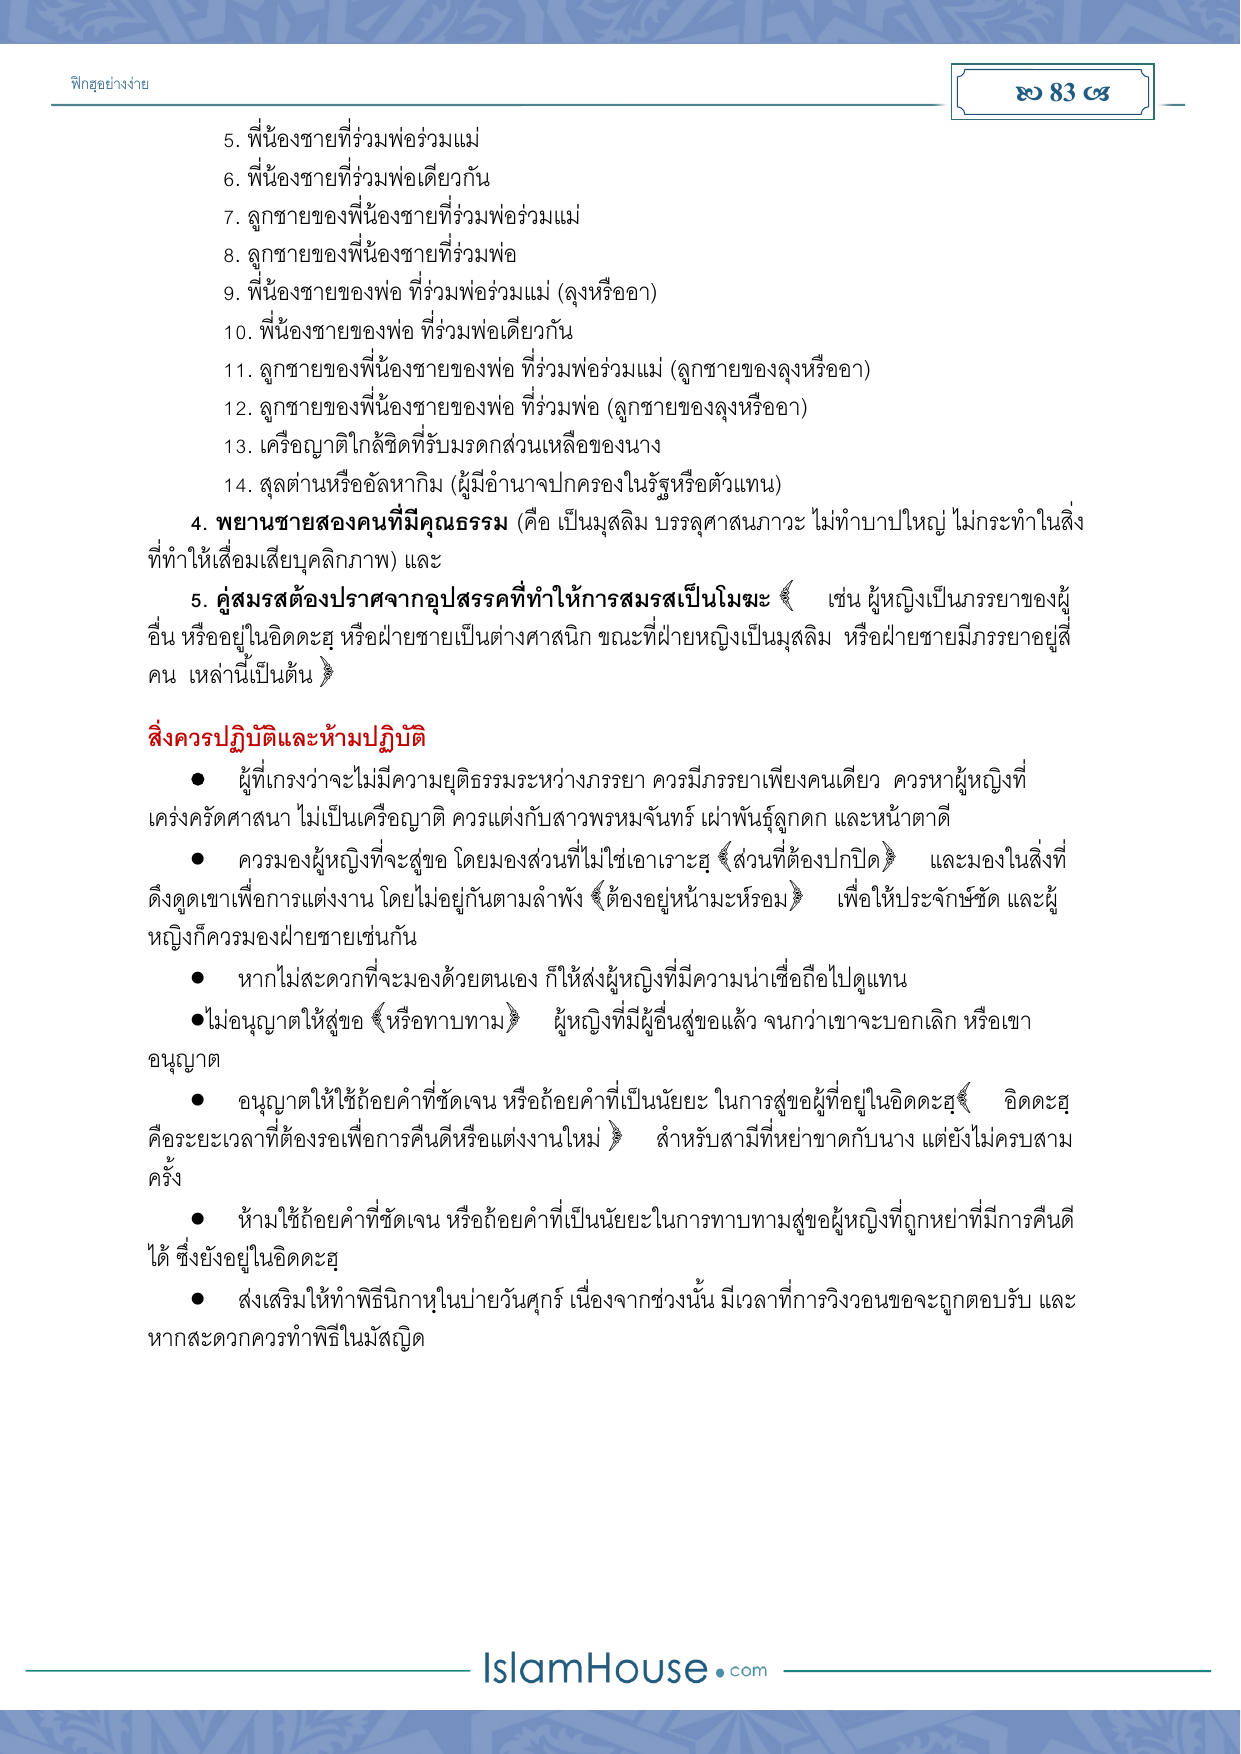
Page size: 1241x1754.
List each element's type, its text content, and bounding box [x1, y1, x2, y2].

text ควรมองผู้หญิงที่จะสู่ขอ โดยมองส่วนที่ไม่ใช่เอาเราะฮฺ (ส่วนที่ต้องปกปิด) และมองในสิ่งที่ดึงดูดเขาเพื่อการแต่งงาน โดยไม่อยู่กันตามลำพัง (ต้องอยู่หน้ามะห์รอม) เพื่อให้ประจักษ์ชัด และผู้หญิงก็ควรมองฝ่ายชายเช่นกัน [148, 835, 1092, 954]
text 12. ลูกชายของพี่น้องชายของพ่อ ที่ร่วมพ่อ (ลูกชายของลุงหรืออา) [148, 386, 1092, 424]
text สิ่งควรปฏิบัติและห้ามปฏิบัติ [148, 692, 1092, 755]
picture [475, 1646, 1212, 1691]
text 8. ลูกชายของพี่น้องชายที่ร่วมพ่อ [148, 233, 1092, 271]
text หากไม่สะดวกที่จะมองด้วยตนเอง ก็ให้ส่งผู้หญิงที่มีความน่าเชื่อถือไปดูแทน [148, 954, 1092, 996]
text ไม่อนุญาตให้สู่ขอ (หรือทาบทาม) ผู้หญิงที่มีผู้อื่นสู่ขอแล้ว จนกว่าเขาจะบอกเลิก หรือเขาอนุญาต [148, 996, 1092, 1076]
text 9. พี่น้องชายของพ่อ ที่ร่วมพ่อร่วมแม่ (ลุงหรืออา) [148, 271, 1092, 309]
picture [16, 1645, 471, 1691]
text อนุญาตให้ใช้ถ้อยคำที่ชัดเจน หรือถ้อยคำที่เป็นนัยยะ ในการสู่ขอผู้ที่อยู่ในอิดดะฮฺ( อิดดะฮฺ คือระยะเวลาที่ต้องรอเพื่อการคืนดีหรือแต่งงานใหม่ ) สำหรับสามีที่หย่าขาดกับนาง แต่ยังไม่ครบสามครั้ง [148, 1076, 1092, 1194]
text 5. คู่สมรสต้องปราศจากอุปสรรคที่ทำให้การสมรสเป็นโมฆะ ( เช่น ผู้หญิงเป็นภรรยาของผู้อื่น หรืออยู่ในอิดดะฮฺ หรือฝ่ายชายเป็นต่างศาสนิก ขณะที่ฝ่ายหญิงเป็นมุสลิม หรือฝ่ายชายมีภรรยาอยู่สี่คน เหล่านี้เป็นต้น ) [148, 577, 1092, 692]
text ส่งเสริมให้ทำพิธีนิกาหฺในบ่ายวันศุกร์ เนื่องจากช่วงนั้น มีเวลาที่การวิงวอนขอจะถูกตอบรับ และหากสะดวกควรทำพิธีในมัสญิด [148, 1275, 1092, 1355]
text 11. ลูกชายของพี่น้องชายของพ่อ ที่ร่วมพ่อร่วมแม่ (ลูกชายของลุงหรืออา) [148, 347, 1092, 386]
text 13. เครือญาติใกล้ชิดที่รับมรดกส่วนเหลือของนาง [148, 424, 1092, 462]
text 6. พี่น้องชายที่ร่วมพ่อเดียวกัน [148, 156, 1092, 194]
text 5. พี่น้องชายที่ร่วมพ่อร่วมแม่ [148, 118, 1092, 156]
text 4. พยานชายสองคนที่มีคุณธรรม (คือ เป็นมุสลิม บรรลุศาสนภาวะ ไม่ทำบาปใหญ่ ไม่กระทำในสิ่งที่ทำให้เสื่อมเสียบุคลิกภาพ) และ [148, 500, 1092, 577]
text ผู้ที่เกรงว่าจะไม่มีความยุติธรรมระหว่างภรรยา ควรมีภรรยาเพียงคนเดียว ควรหาผู้หญิงที่เคร่งครัดศาสนา ไม่เป็นเครือญาติ ควรแต่งกับสาวพรหมจันทร์ เผ่าพันธุ์ลูกดก และหน้าตาดี [148, 755, 1092, 835]
text 14. สุลต่านหรืออัลหากิม (ผู้มีอำนาจปกครองในรัฐหรือตัวแทน) [148, 462, 1092, 500]
text ห้ามใช้ถ้อยคำที่ชัดเจน หรือถ้อยคำที่เป็นนัยยะในการทาบทามสู่ขอผู้หญิงที่ถูกหย่าที่มีการคืนดีได้ ซึ่งยังอยู่ในอิดดะฮฺ [148, 1194, 1092, 1275]
text 7. ลูกชายของพี่น้องชายที่ร่วมพ่อร่วมแม่ [148, 194, 1092, 233]
text 10. พี่น้องชายของพ่อ ที่ร่วมพ่อเดียวกัน [148, 309, 1092, 347]
